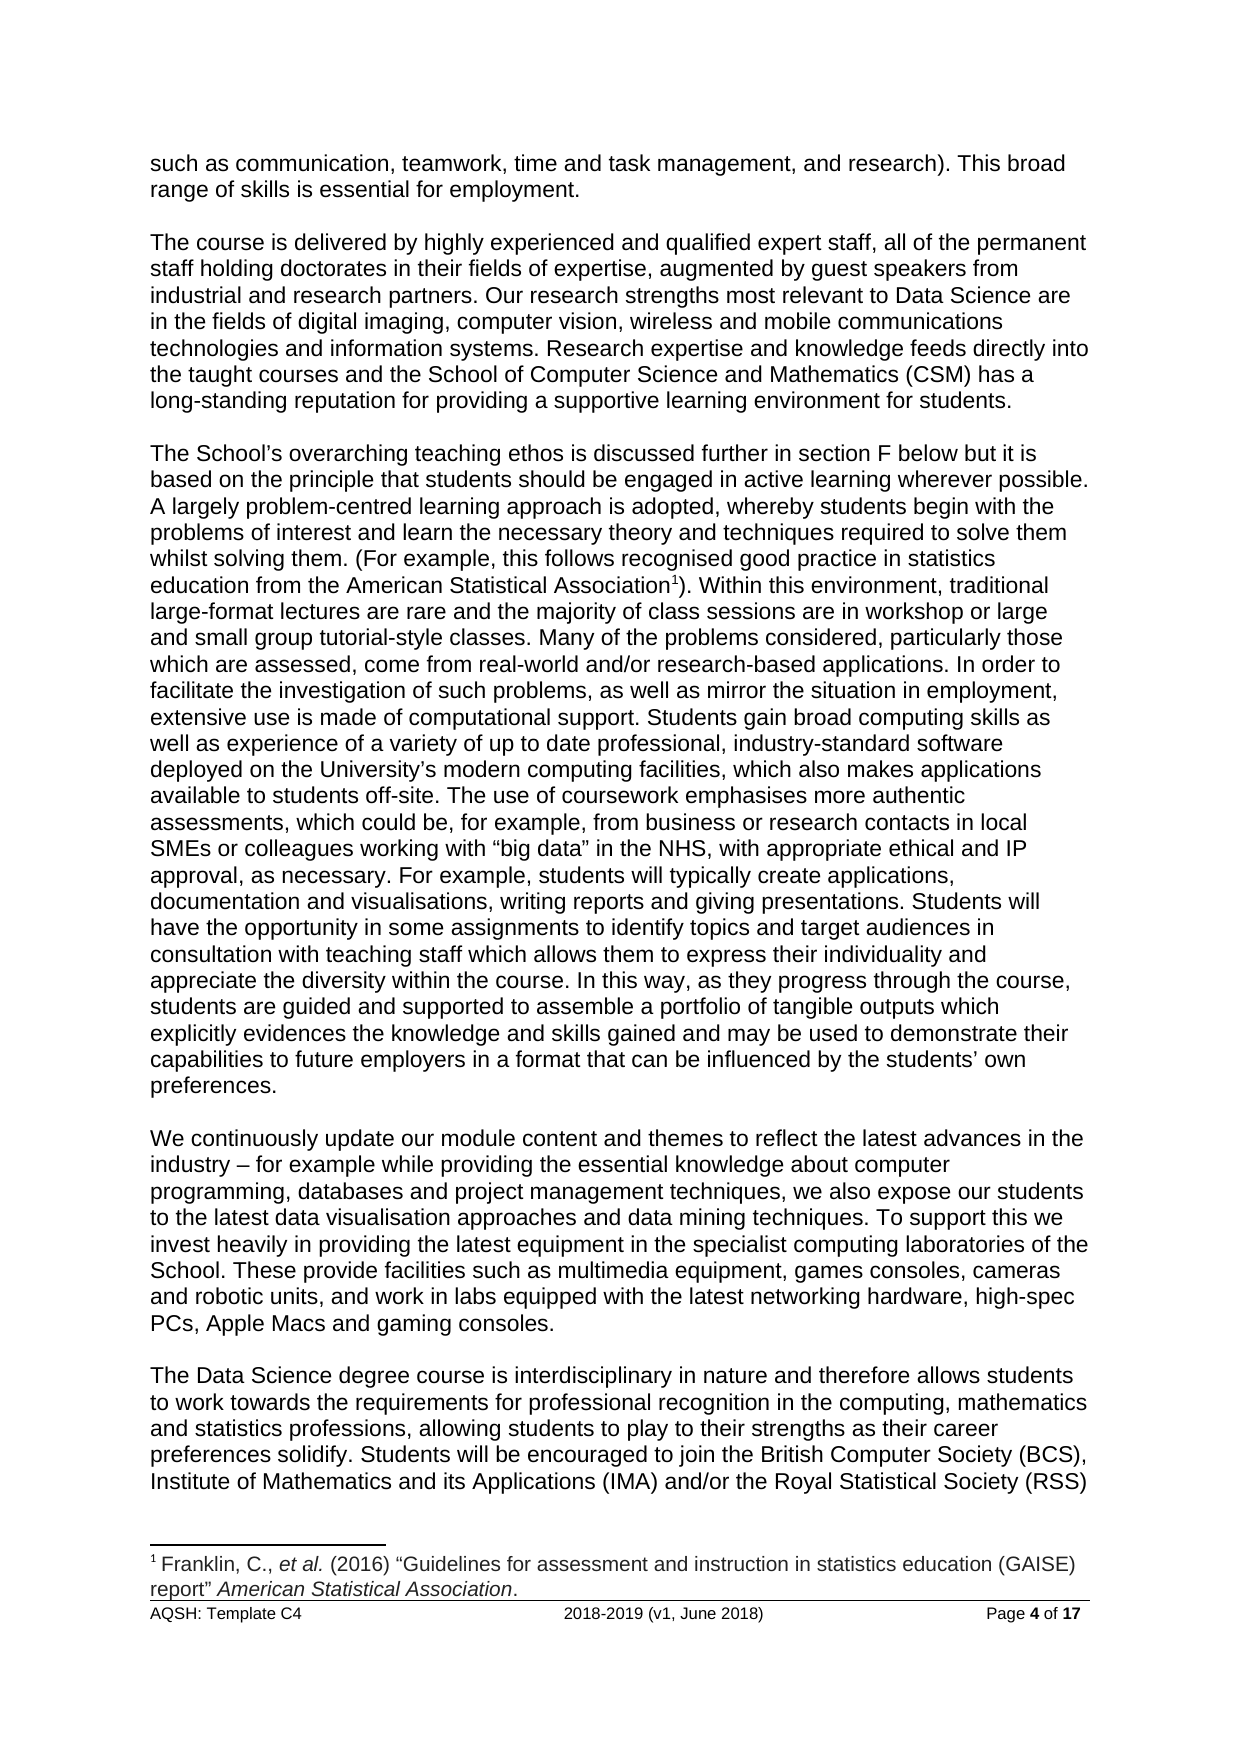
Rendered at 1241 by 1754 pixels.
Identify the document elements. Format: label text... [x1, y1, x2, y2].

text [150, 150, 1090, 203]
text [150, 1362, 1090, 1494]
text The School’s overarching teaching ethos is discussed further in section F below but it is based on the principle that students should be engaged in active learning wherever possible. A largely problem-centred learning approach is adopted, whereby students begin with the problems of interest and learn the necessary theory and techniques required to solve them whilst solving them. (For example, this follows recognised good practice in statistics education from the American Statistical Association). Within this environment, traditional large-format lectures are rare and the majority of class sessions are in workshop or large and small group tutorial-style classes. Many of the problems considered, particularly those which are assessed, come from real-world and/or research-based applications. In order to facilitate the investigation of such problems, as well as mirror the situation in employment, extensive use is made of computational support. Students gain broad computing skills as well as experience of a variety of up to date professional, industry-standard software deployed on the University’s modern computing facilities, which also makes applications available to students off-site. The use of coursework emphasises more authentic assessments, which could be, for example, from business or research contacts in local SMEs or colleagues working with “big data” in the NHS, with appropriate ethical and IP approval, as necessary. For example, students will typically create applications, documentation and visualisations, writing reports and giving presentations. Students will have the opportunity in some assignments to identify topics and target audiences in consultation with teaching staff which allows them to express their individuality and appreciate the diversity within the course. In this way, as they progress through the course, students are guided and supported to assemble a portfolio of tangible outputs which explicitly evidences the knowledge and skills gained and may be used to demonstrate their capabilities to future employers in a format that can be influenced by the students’ own preferences. [150, 440, 1090, 1099]
text We continuously update our module content and themes to reflect the latest advances in the industry – for example while providing the essential knowledge about computer programming, databases and project management techniques, we also expose our students to the latest data visualisation approaches and data mining techniques. To support this we invest heavily in providing the latest equipment in the specialist computing laboratories of the School. These provide facilities such as multimedia equipment, games consoles, cameras and robotic units, and work in labs equipped with the latest networking hardware, high-spec PCs, Apple Macs and gaming consoles. [150, 1125, 1090, 1336]
text The course is delivered by highly experienced and qualified expert staff, all of the permanent staff holding doctorates in their fields of expertise, augmented by guest speakers from industrial and research partners. Our research strengths most relevant to Data Science are in the fields of digital imaging, computer vision, wireless and mobile communications technologies and information systems. Research expertise and knowledge feeds directly into the taught courses and the School of Computer Science and Mathematics (CSM) has a long-standing reputation for providing a supportive learning environment for students. [150, 229, 1090, 413]
